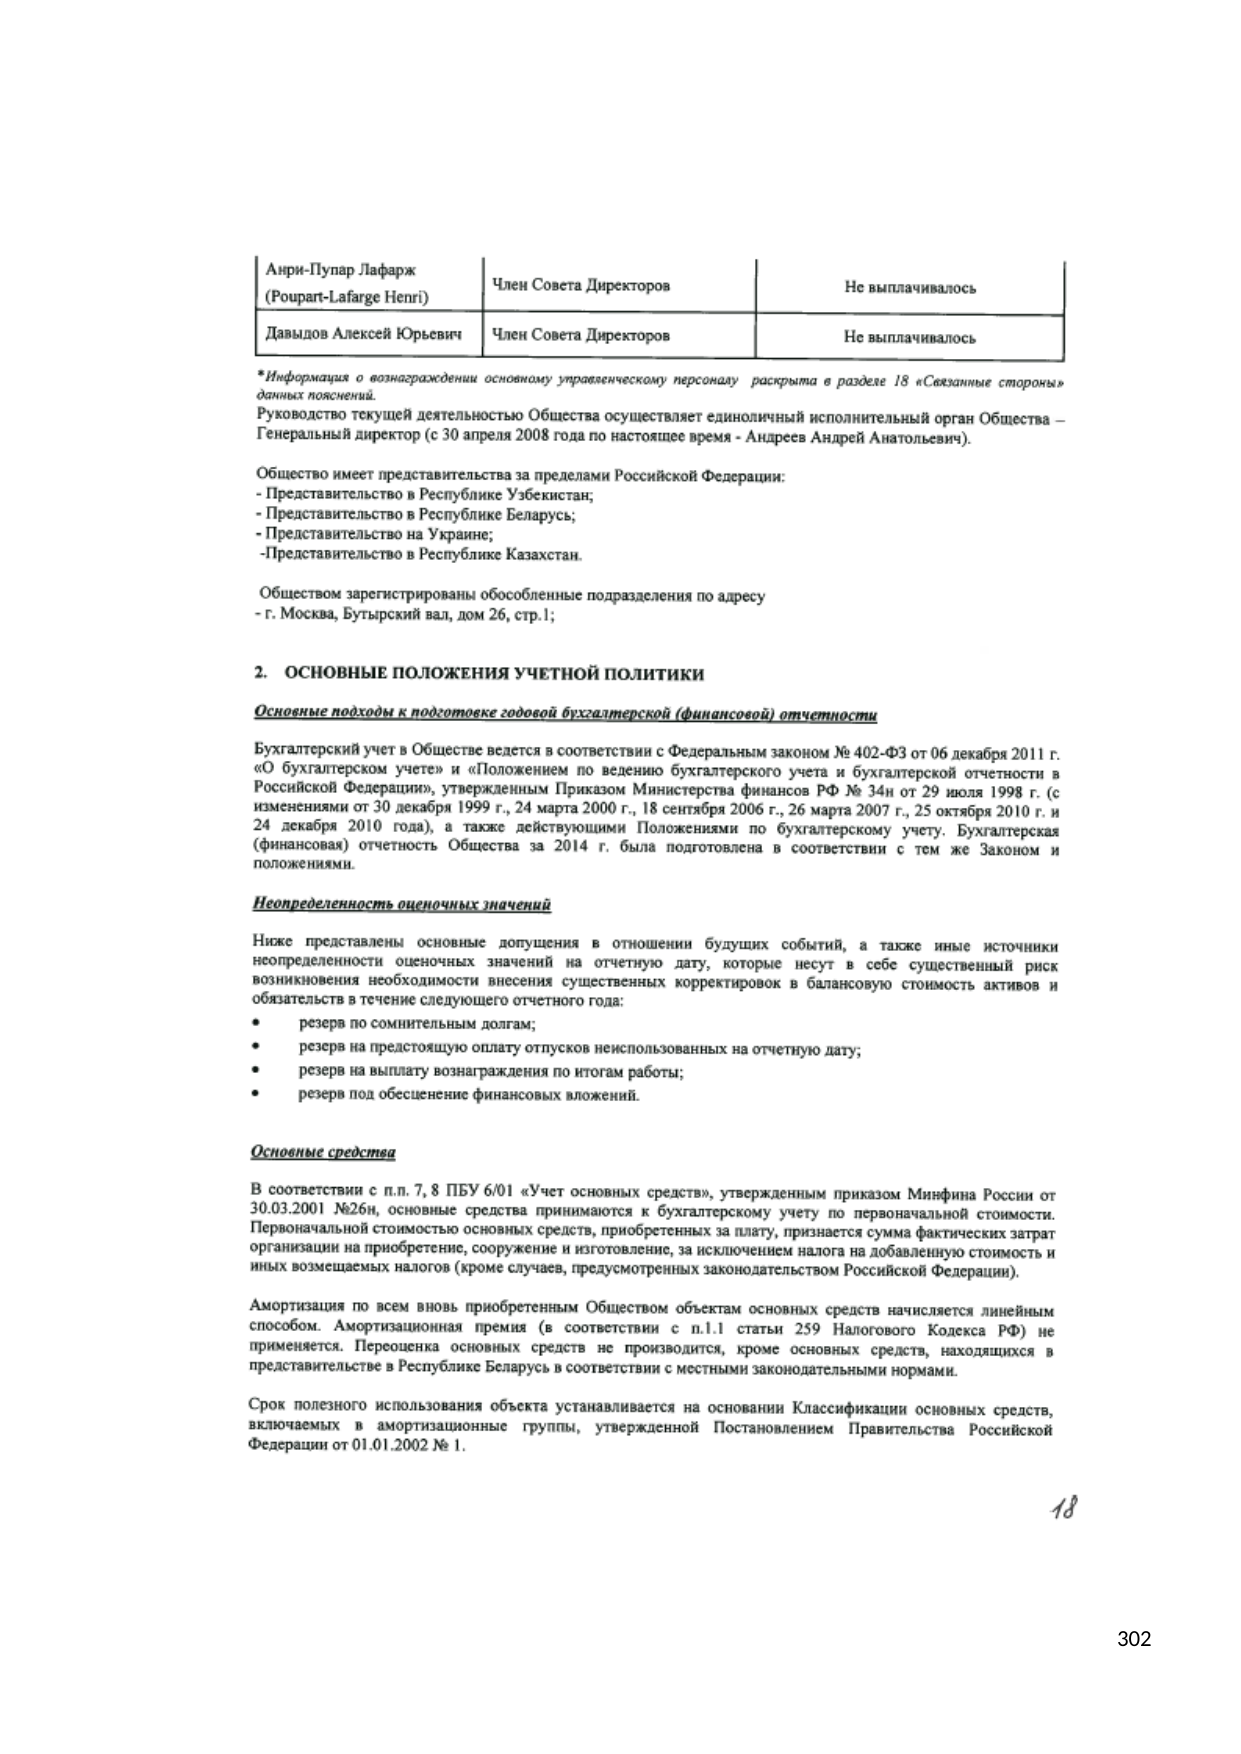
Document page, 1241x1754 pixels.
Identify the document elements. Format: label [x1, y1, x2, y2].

picture [177, 211, 1117, 1539]
